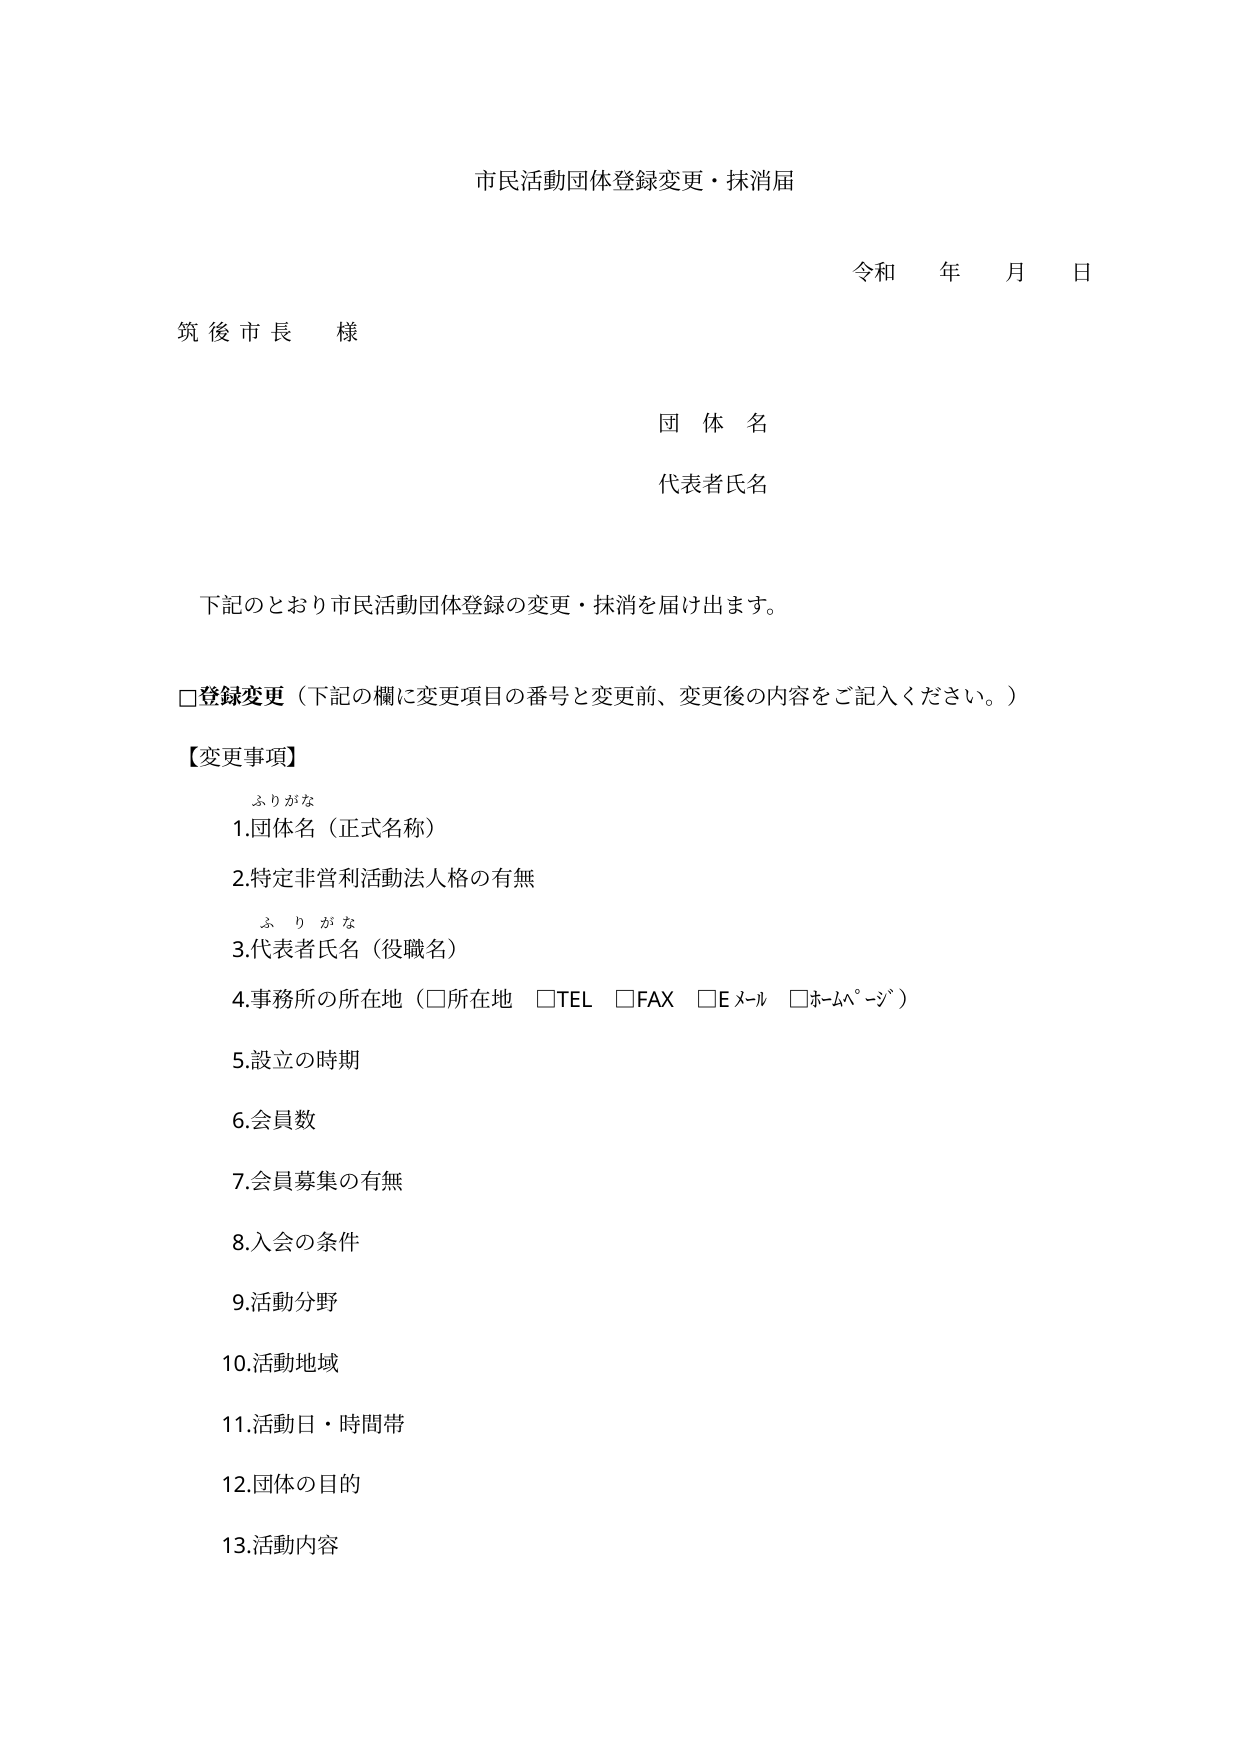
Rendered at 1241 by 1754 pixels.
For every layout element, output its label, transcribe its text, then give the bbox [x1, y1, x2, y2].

text 代表者氏名 [658, 453, 1092, 513]
text 団 体 名 [658, 392, 1092, 453]
text 9.活動分野 [221, 1271, 1092, 1332]
text 13.活動内容 [221, 1513, 1092, 1574]
text □登録変更（下記の欄に変更項目の番号と変更前、変更後の内容をご記入ください。） [177, 665, 1092, 725]
text 下記のとおり市民活動団体登録の変更・抹消を届け出ます。 [177, 574, 1092, 634]
text 2.特定非営利活動法人格の有無 [221, 847, 1092, 907]
text 市民活動団体登録変更・抹消届 [177, 149, 1092, 210]
text 令和 年 月 日 [177, 240, 1092, 301]
text 1.（正式名称） [221, 786, 1092, 847]
text 7.会員募集の有無 [221, 1150, 1092, 1210]
text 3.（役職名） [221, 907, 1092, 968]
text 5.設立の時期 [221, 1028, 1092, 1089]
text 4.事務所の所在地（□所在地 □TEL □FAX □Eﾒｰﾙ □ﾎｰﾑﾍﾟｰｼﾞ） [221, 968, 1092, 1028]
text 11.活動日・時間帯 [221, 1392, 1092, 1453]
text 【変更事項】 [177, 725, 1092, 786]
text 12.団体の目的 [221, 1453, 1092, 1513]
text 8.入会の条件 [221, 1210, 1092, 1271]
text 10.活動地域 [221, 1332, 1092, 1392]
text 筑後市長 様 [177, 301, 1092, 362]
text 6.会員数 [221, 1089, 1092, 1150]
